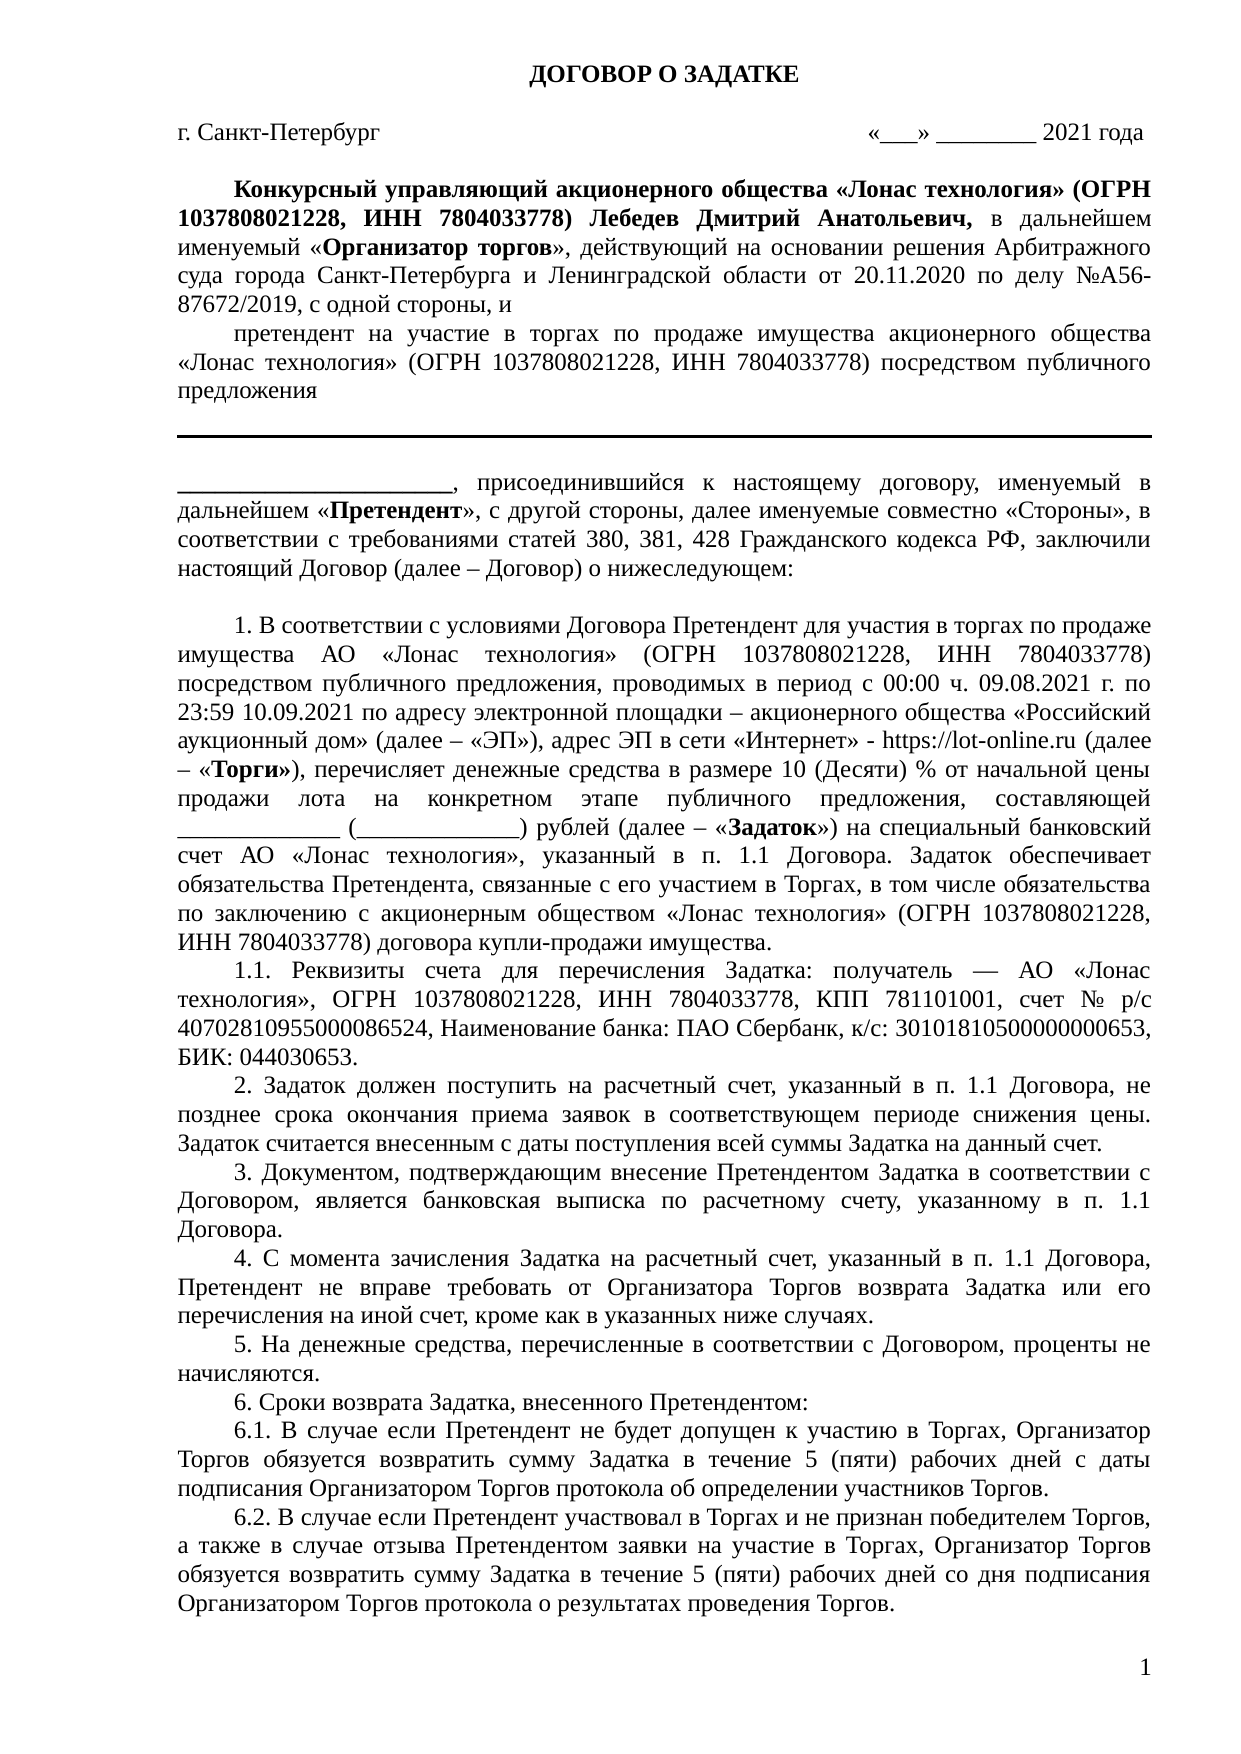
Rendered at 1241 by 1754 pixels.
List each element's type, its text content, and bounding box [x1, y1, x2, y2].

text ______________________, присоединившийся к настоящему договору, именуемый в дальнейшем «Претендент», с другой стороны, далее именуемые совместно «Стороны», в соответствии с требованиями статей 380, 381, 428 Гражданского кодекса РФ, заключили настоящий Договор (далее – Договор) о нижеследующем: [177, 467, 1152, 582]
text 3. Документом, подтверждающим внесение Претендентом Задатка в соответствии с Договором, является банковская выписка по расчетному счету, указанному в п. 1.1 Договора. [177, 1157, 1152, 1243]
text ДОГОВОР О ЗАДАТКЕ [177, 59, 1152, 88]
text 6. Сроки возврата Задатка, внесенного Претендентом: [177, 1387, 1152, 1416]
text 5. На денежные средства, перечисленные в соответствии с Договором, проценты не начисляются. [177, 1329, 1152, 1387]
text 1.1. Реквизиты счета для перечисления Задатка: получатель — АО «Лонас технология», ОГРН 1037808021228, ИНН 7804033778, КПП 781101001, счет № р/с 40702810955000086524, Наименование банка: ПАО Сбербанк, к/с: 30101810500000000653, БИК: 044030653. [177, 956, 1152, 1071]
text 4. С момента зачисления Задатка на расчетный счет, указанный в п. 1.1 Договора, Претендент не вправе требовать от Организатора Торгов возврата Задатка или его перечисления на иной счет, кроме как в указанных ниже случаях. [177, 1243, 1152, 1329]
text г. Санкт-Петербург «___» ________ 2021 года [177, 117, 1152, 145]
text 2. Задаток должен поступить на расчетный счет, указанный в п. 1.1 Договора, не позднее срока окончания приема заявок в соответствующем периоде снижения цены. Задаток считается внесенным с даты поступления всей суммы Задатка на данный счет. [177, 1071, 1152, 1157]
text Конкурсный управляющий акционерного общества «Лонас технология» (ОГРН 1037808021228, ИНН 7804033778) Лебедев Дмитрий Анатольевич, в дальнейшем именуемый «Организатор торгов», действующий на основании решения Арбитражного суда города Санкт-Петербурга и Ленинградской области от 20.11.2020 по делу №А56-87672/2019, с одной стороны, и [177, 174, 1152, 318]
text претендент на участие в торгах по продаже имущества акционерного общества «Лонас технология» (ОГРН 1037808021228, ИНН 7804033778) посредством публичного предложения [177, 318, 1152, 404]
text 6.1. В случае если Претендент не будет допущен к участию в Торгах, Организатор Торгов обязуется возвратить сумму Задатка в течение 5 (пяти) рабочих дней с даты подписания Организатором Торгов протокола об определении участников Торгов. [177, 1416, 1152, 1502]
text 1. В соответствии с условиями Договора Претендент для участия в торгах по продаже имущества АО «Лонас технология» (ОГРН 1037808021228, ИНН 7804033778) посредством публичного предложения, проводимых в период с 00:00 ч. 09.08.2021 г. по 23:59 10.09.2021 по адресу электронной площадки – акционерного общества «Российский аукционный дом» (далее – «ЭП»), адрес ЭП в сети «Интернет» - https://lot-online.ru (далее – «Торги»), перечисляет денежные средства в размере 10 (Десяти) % от начальной цены продажи лота на конкретном этапе публичного предложения, составляющей _____________ (_____________) рублей (далее – «Задаток») на специальный банковский счет АО «Лонас технология», указанный в п. 1.1 Договора. Задаток обеспечивает обязательства Претендента, связанные с его участием в Торгах, в том числе обязательства по заключению с акционерным обществом «Лонас технология» (ОГРН 1037808021228, ИНН 7804033778) договора купли-продажи имущества. [177, 611, 1152, 956]
text 6.2. В случае если Претендент участвовал в Торгах и не признан победителем Торгов, а также в случае отзыва Претендентом заявки на участие в Торгах, Организатор Торгов обязуется возвратить сумму Задатка в течение 5 (пяти) рабочих дней со дня подписания Организатором Торгов протокола о результатах проведения Торгов. [177, 1502, 1152, 1617]
